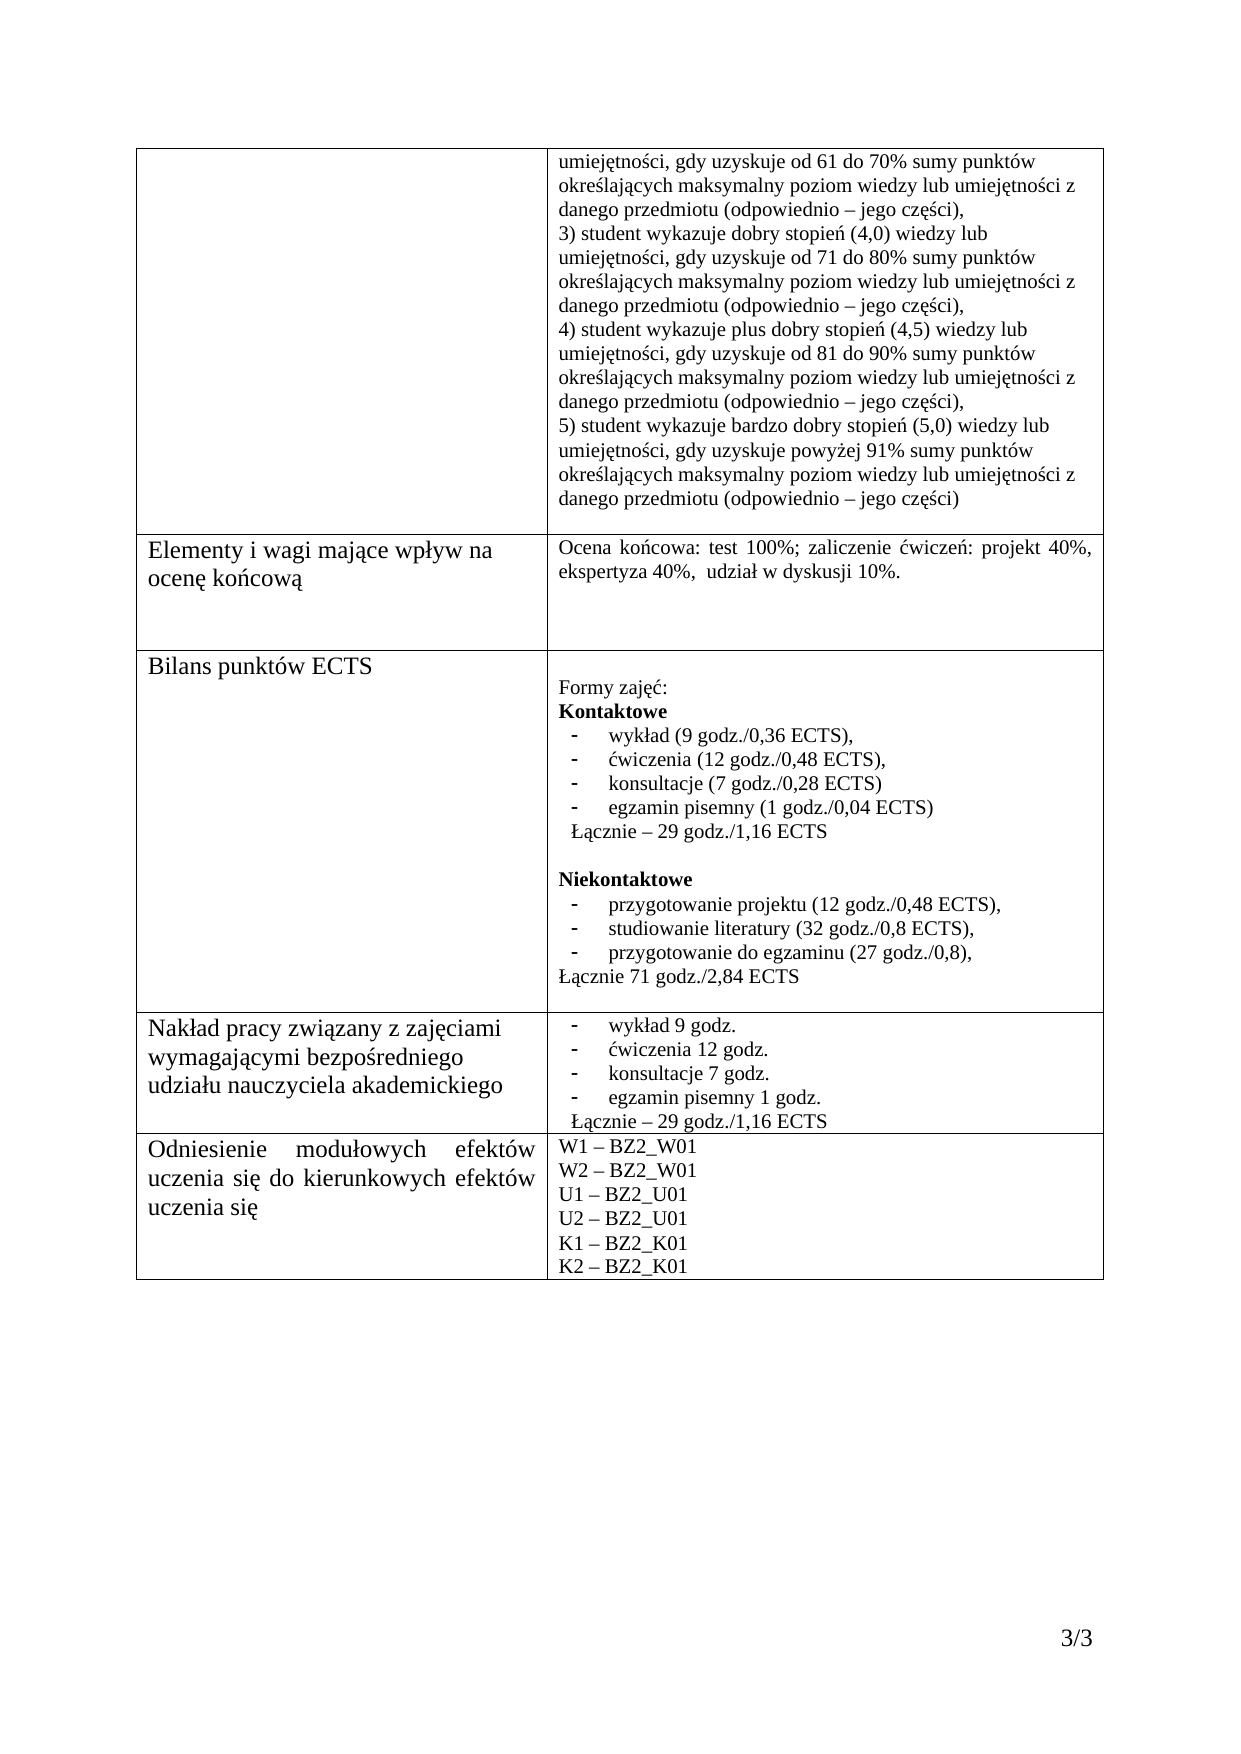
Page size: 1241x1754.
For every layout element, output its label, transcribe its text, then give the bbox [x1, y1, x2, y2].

table_cell Nakład pracy związany z zajęciami wymagającymi bezpośredniego udziału nauczyciela akademickiego [137, 1013, 547, 1133]
table_cell W1 – BZ2_W01 W2 – BZ2_W01 U1 – BZ2_U01 U2 – BZ2_U01 K1 – BZ2_K01 K2 – BZ2_K01 [548, 1134, 1103, 1278]
table_cell Bilans punktów ECTS [137, 651, 547, 1012]
table_cell Ocena końcowa: test 100%; zaliczenie ćwiczeń: projekt 40%, ekspertyza 40%, udział w dyskusji 10%. [548, 535, 1103, 650]
table_cell wykład 9 godz. ćwiczenia 12 godz. konsultacje 7 godz. egzamin pisemny 1 godz. Łącznie – 29 godz./1,16 ECTS [548, 1013, 1103, 1133]
table_cell Elementy i wagi mające wpływ na ocenę końcową [137, 535, 547, 650]
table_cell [137, 149, 547, 534]
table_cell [548, 149, 1103, 534]
table_cell Odniesienie modułowych efektów uczenia się do kierunkowych efektów uczenia się [137, 1134, 547, 1278]
table_cell Formy zajęć: Kontaktowe wykład (9 godz./0,36 ECTS), ćwiczenia (12 godz./0,48 ECTS), konsultacje (7 godz./0,28 ECTS) egzamin pisemny (1 godz./0,04 ECTS) Łącznie – 29 godz./1,16 ECTS Niekontaktowe przygotowanie projektu (12 godz./0,48 ECTS), studiowanie literatury (32 godz./0,8 ECTS), przygotowanie do egzaminu (27 godz./0,8), Łącznie 71 godz./2,84 ECTS [548, 651, 1103, 1012]
